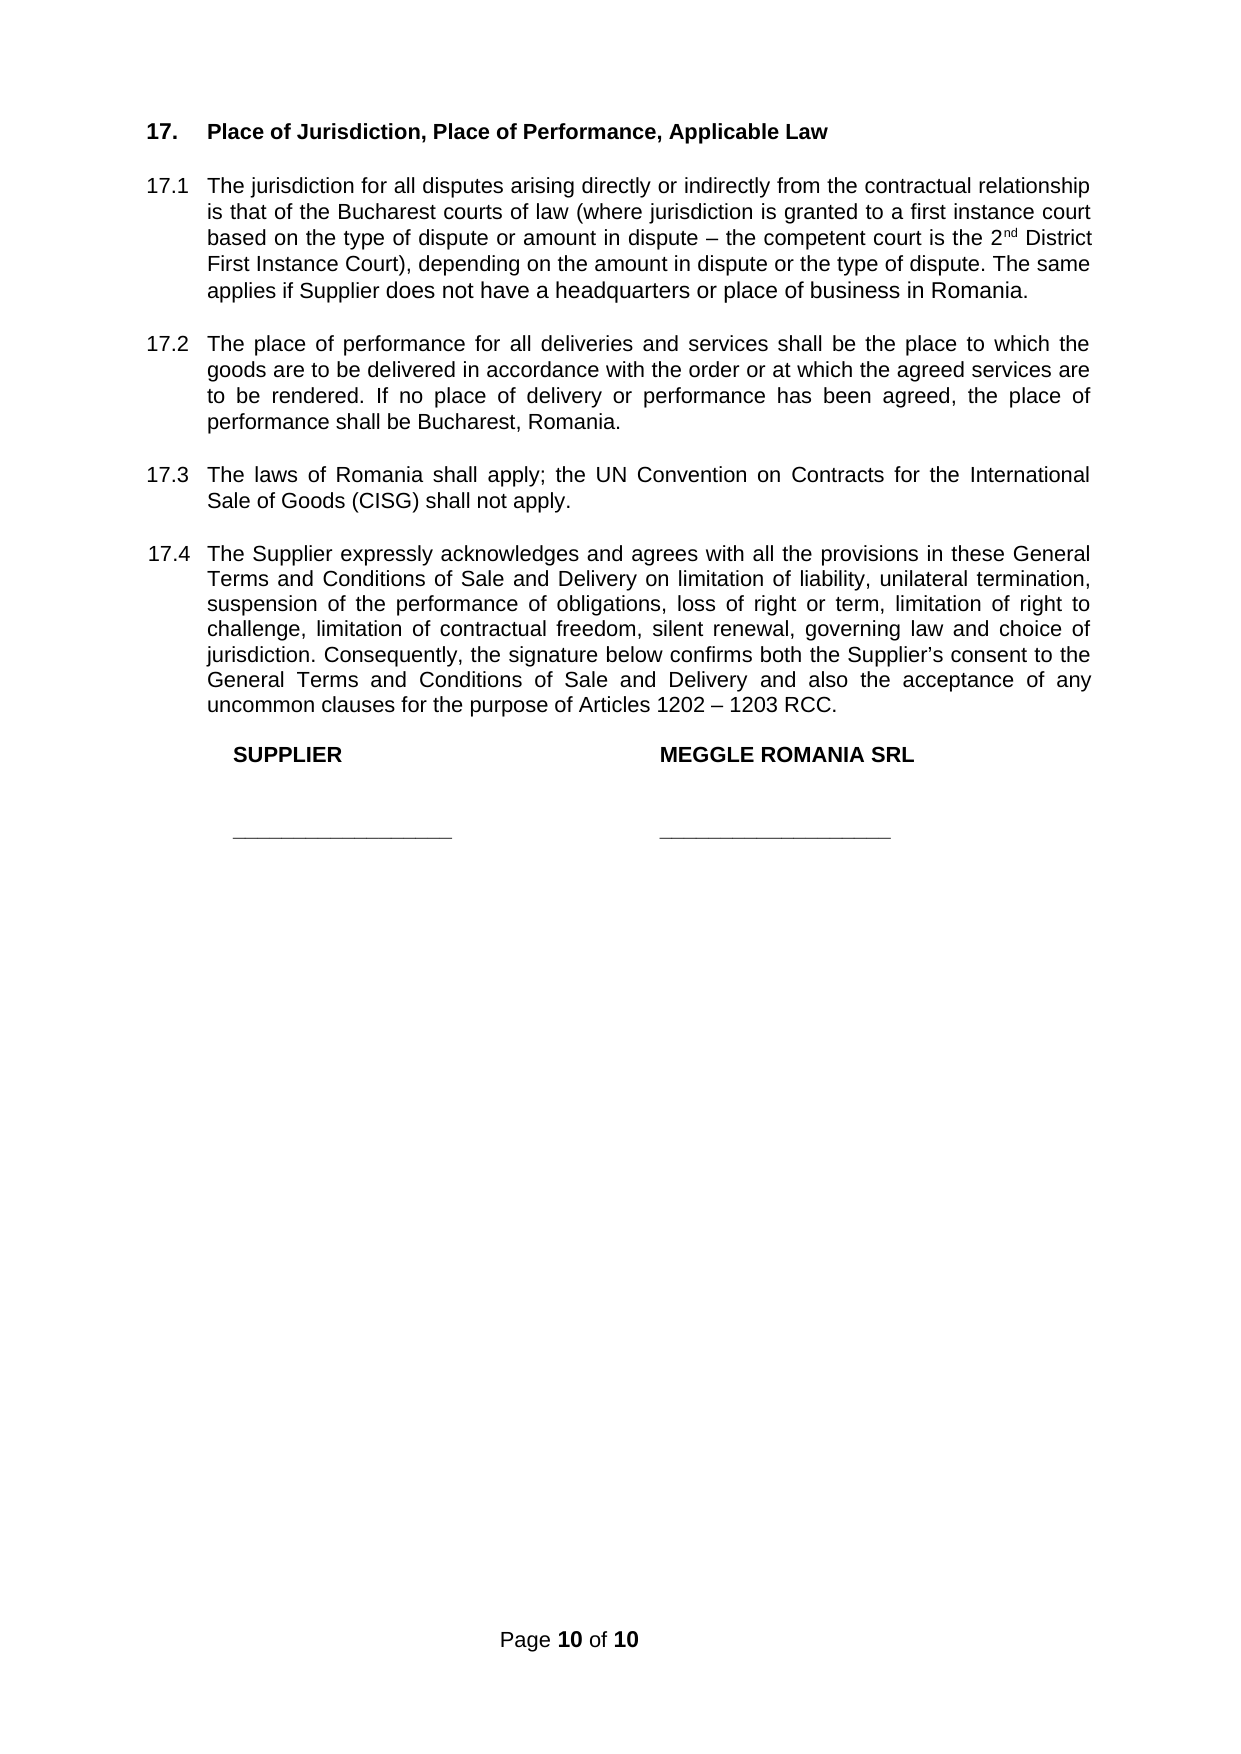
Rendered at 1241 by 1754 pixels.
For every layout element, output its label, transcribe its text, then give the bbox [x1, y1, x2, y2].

text 17.3 The laws of Romania shall apply; the UN Convention on Contracts for the International Sale of Goods (CISG) shall not apply. [146, 462, 1092, 513]
list The Supplier expressly acknowledges and agrees with all the provisions in these General Terms and Conditions of Sale and Delivery on limitation of liability, unilateral termination, suspension of the performance of obligations, loss of right or term, limitation of right to challenge, limitation of contractual freedom, silent renewal, governing law and choice of jurisdiction. Consequently, the signature below confirms both the Supplier’s consent to the General Terms and Conditions of Sale and Delivery and also the acceptance of any uncommon clauses for the purpose of Articles 1202 – 1203 RCC. [148, 541, 1092, 717]
text 17.2 The place of performance for all deliveries and services shall be the place to which the goods are to be delivered in accordance with the order or at which the agreed services are to be rendered. If no place of delivery or performance has been agreed, the place of performance shall be Bucharest, Romania. [146, 331, 1092, 434]
subtitle Place of Jurisdiction, Place of Performance, Applicable Law [146, 118, 1092, 144]
table_header SUPPLIER __________________ [223, 742, 649, 888]
table_header MEGGLE ROMANIA SRL ___________________ [649, 742, 1092, 888]
text 17.1 The jurisdiction for all disputes arising directly or indirectly from the contractual relationship is that of the Bucharest courts of law (where jurisdiction is granted to a first instance court based on the type of dispute or amount in dispute – the competent court is the 2nd District First Instance Court), depending on the amount in dispute or the type of dispute. The same applies if Supplier does not have a headquarters or place of business in Romania. [146, 173, 1092, 303]
